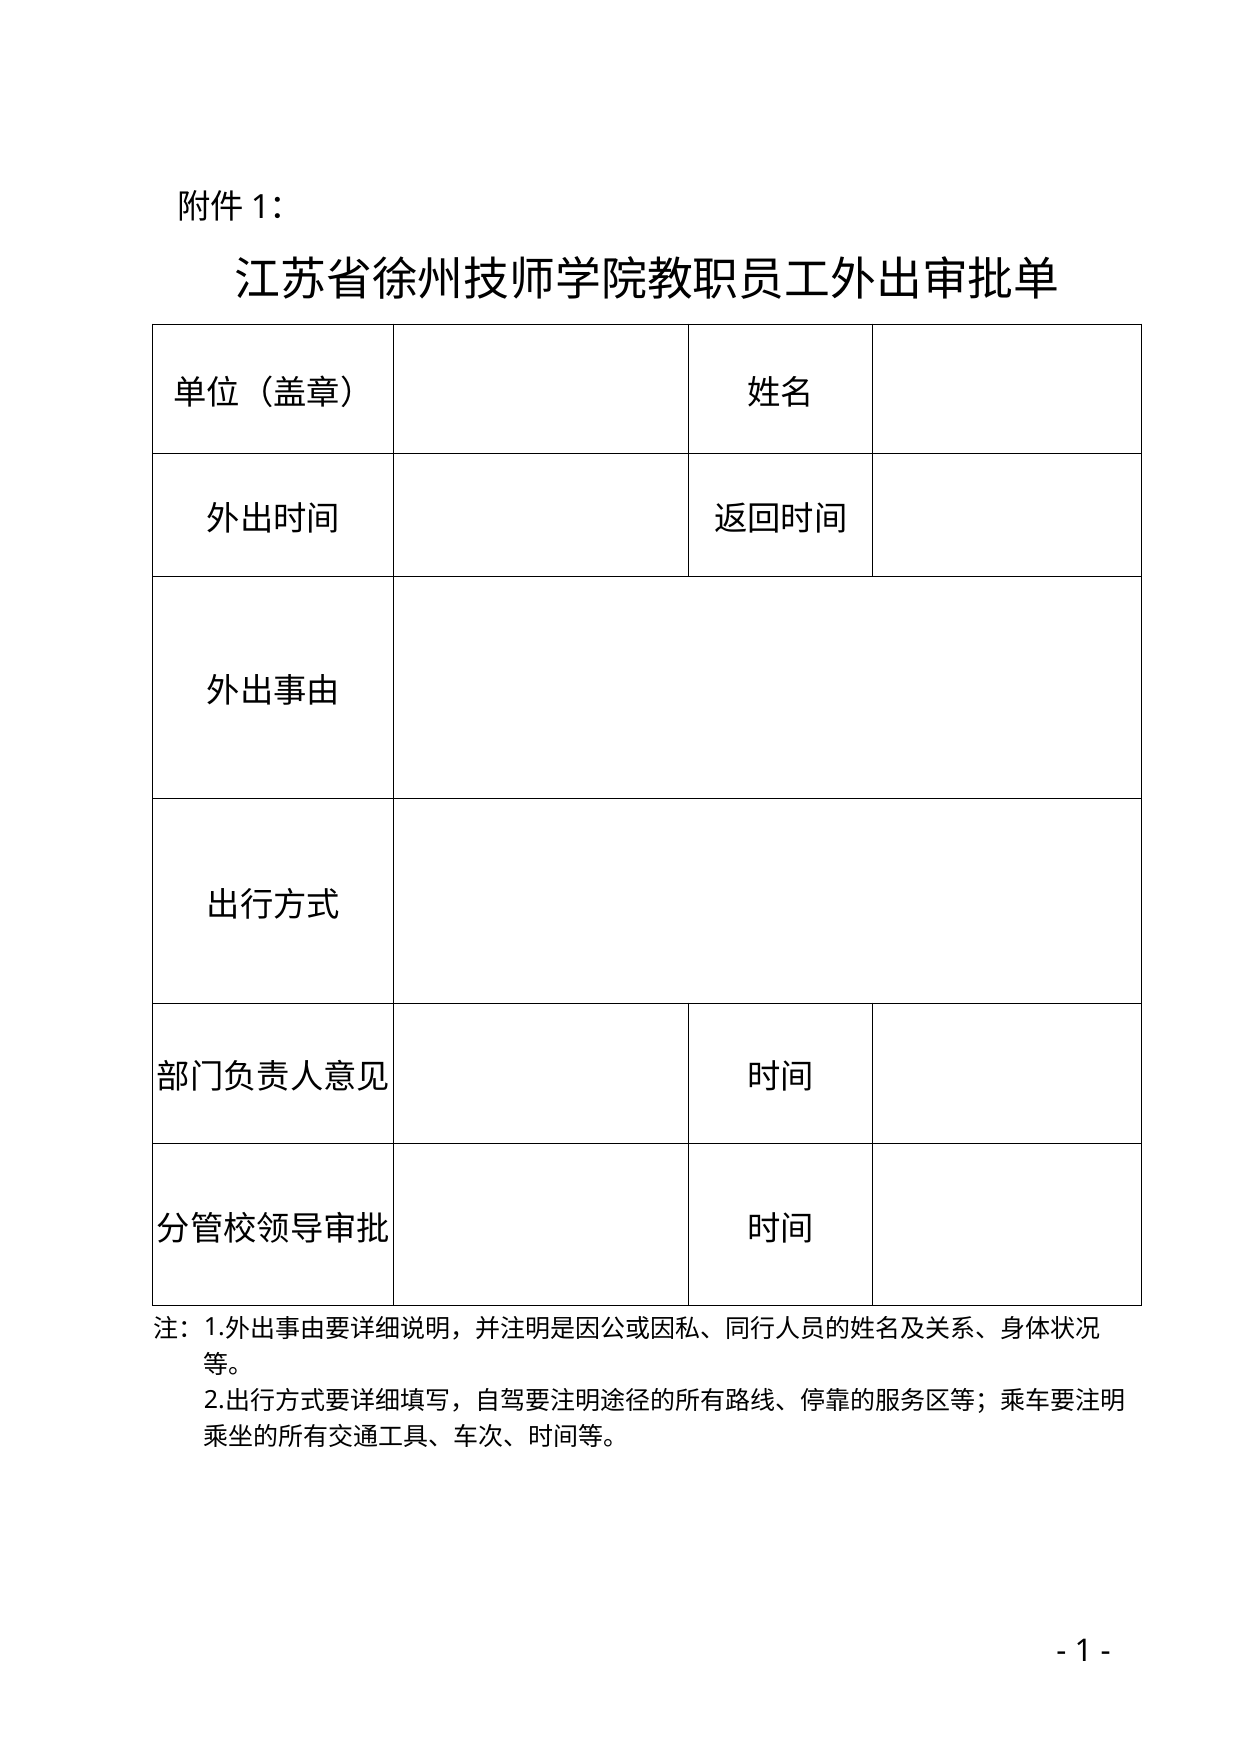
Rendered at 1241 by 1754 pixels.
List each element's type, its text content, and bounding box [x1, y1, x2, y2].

table_cell 外出事由 [153, 577, 393, 798]
table_cell 分管校领导审批 [153, 1144, 393, 1305]
table_cell 出行方式 [153, 799, 393, 1002]
table_cell [873, 1144, 1141, 1305]
table_cell 时间 [689, 1144, 872, 1305]
table_header 江苏省徐州技师学院教职员工外出审批单 [152, 229, 1142, 323]
table_cell [394, 799, 1141, 1002]
table_cell [873, 454, 1141, 576]
table_cell 外出时间 [153, 454, 393, 576]
table_cell [394, 325, 688, 453]
text 附件1： [177, 177, 962, 229]
table_cell 返回时间 [689, 454, 872, 576]
table_cell [873, 1004, 1141, 1143]
table_cell [394, 1004, 688, 1143]
table_cell 部门负责人意见 [153, 1004, 393, 1143]
table_cell [394, 1144, 688, 1305]
table_cell 时间 [689, 1004, 872, 1143]
table_cell 单位（盖章） [153, 325, 393, 453]
table_cell 姓名 [689, 325, 872, 453]
table_cell [394, 454, 688, 576]
table_cell 注：1.外出事由要详细说明，并注明是因公或因私、同行人员的姓名及关系、身体状况等。 2.出行方式要详细填写，自驾要注明途径的所有路线、停靠的服务区等；乘车要注明乘坐的所有交通工具、车次、时间等。 [152, 1306, 1142, 1453]
table_cell [873, 325, 1141, 453]
table_cell [394, 577, 1141, 798]
